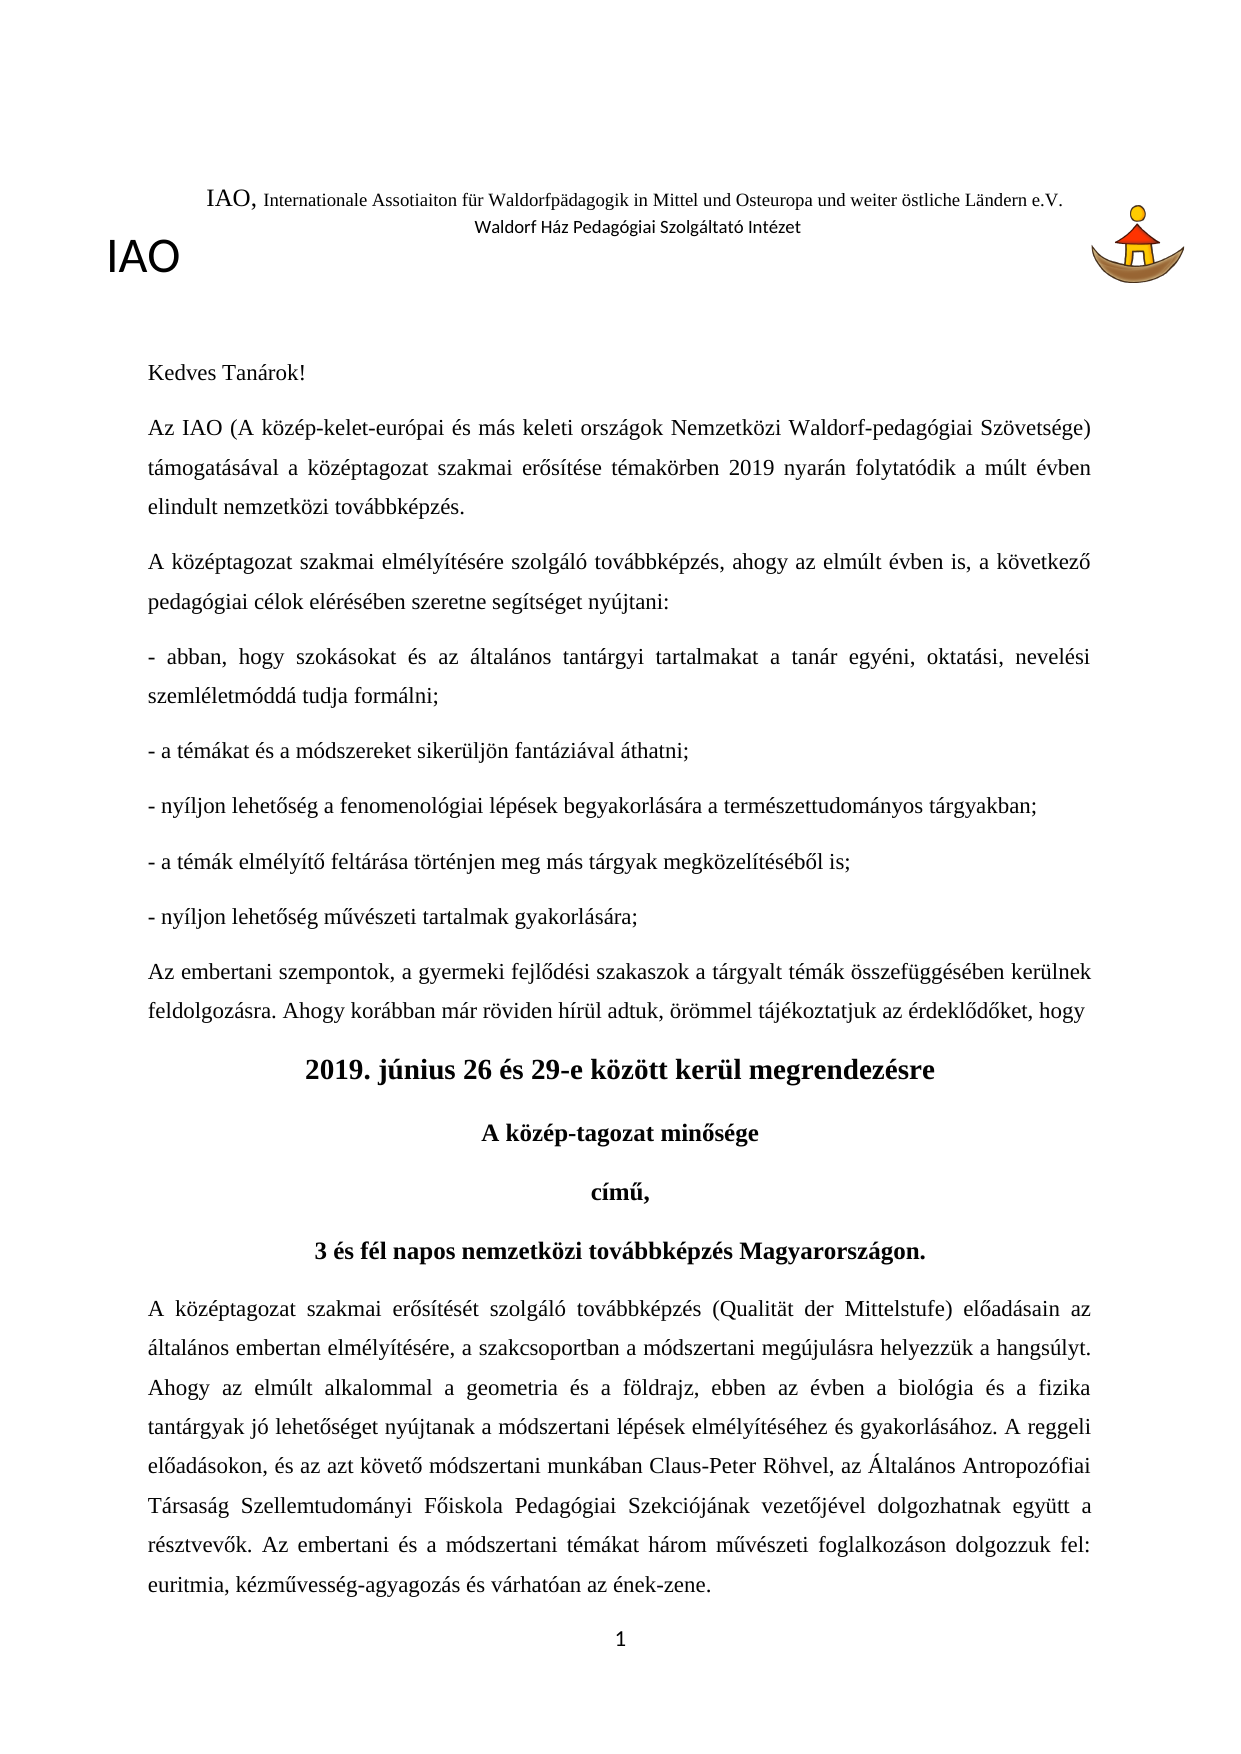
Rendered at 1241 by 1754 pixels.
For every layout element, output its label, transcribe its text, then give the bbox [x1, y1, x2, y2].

table_header [1081, 148, 1184, 288]
text 3 és fél napos nemzetközi továbbképzés Magyarországon. [148, 1236, 1093, 1265]
text - a témák elmélyítő feltárása történjen meg más tárgyak megközelítéséből is; [148, 848, 1093, 874]
text Az embertani szempontok, a gyermeki fejlődési szakaszok a tárgyalt témák összefüggésében kerülnek feldolgozásra. Ahogy korábban már röviden hírül adtuk, örömmel tájékoztatjuk az érdeklődőket, hogy [148, 958, 1093, 1024]
text című, [148, 1177, 1093, 1206]
text 2019. június 26 és 29-e között kerül megrendezésre [148, 1052, 1093, 1086]
table_header IAO, Internationale Assotiaiton für Waldorfpädagogik in Mittel und Osteuropa und weiter östliche Ländern e.V. Waldorf Ház Pedagógiai Szolgáltató Intézet [195, 148, 1081, 288]
picture [1091, 205, 1185, 283]
text - a témákat és a módszereket sikerüljön fantáziával áthatni; [148, 737, 1093, 764]
text - abban, hogy szokásokat és az általános tantárgyi tartalmakat a tanár egyéni, oktatási, nevelési szemléletmóddá tudja formálni; [148, 643, 1093, 709]
text A középtagozat szakmai elmélyítésére szolgáló továbbképzés, ahogy az elmúlt évben is, a következő pedagógiai célok elérésében szeretne segítséget nyújtani: [148, 548, 1093, 614]
text Az IAO (A közép-kelet-európai és más keleti országok Nemzetközi Waldorf-pedagógiai Szövetsége) támogatásával a középtagozat szakmai erősítése témakörben 2019 nyarán folytatódik a múlt évben elindult nemzetközi továbbképzés. [148, 414, 1093, 519]
text A közép-tagozat minősége [148, 1118, 1093, 1147]
text - nyíljon lehetőség művészeti tartalmak gyakorlására; [148, 903, 1093, 929]
text Kedves Tanárok! [148, 359, 1093, 386]
text - nyíljon lehetőség a fenomenológiai lépések begyakorlására a természettudományos tárgyakban; [148, 793, 1093, 819]
text A középtagozat szakmai erősítését szolgáló továbbképzés (Qualität der Mittelstufe) előadásain az általános embertan elmélyítésére, a szakcsoportban a módszertani megújulásra helyezzük a hangsúlyt. Ahogy az elmúlt alkalommal a geometria és a földrajz, ebben az évben a biológia és a fizika tantárgyak jó lehetőséget nyújtanak a módszertani lépések elmélyítéséhez és gyakorlásához. A reggeli előadásokon, és az azt követő módszertani munkában Claus-Peter Röhvel, az Általános Antropozófiai Társaság Szellemtudományi Főiskola Pedagógiai Szekciójának vezetőjével dolgozhatnak együtt a résztvevők. Az embertani és a módszertani témákat három művészeti foglalkozáson dolgozzuk fel: euritmia, kézművesség-agyagozás és várhatóan az ének-zene. [148, 1295, 1093, 1597]
table_header IAO [91, 148, 195, 288]
